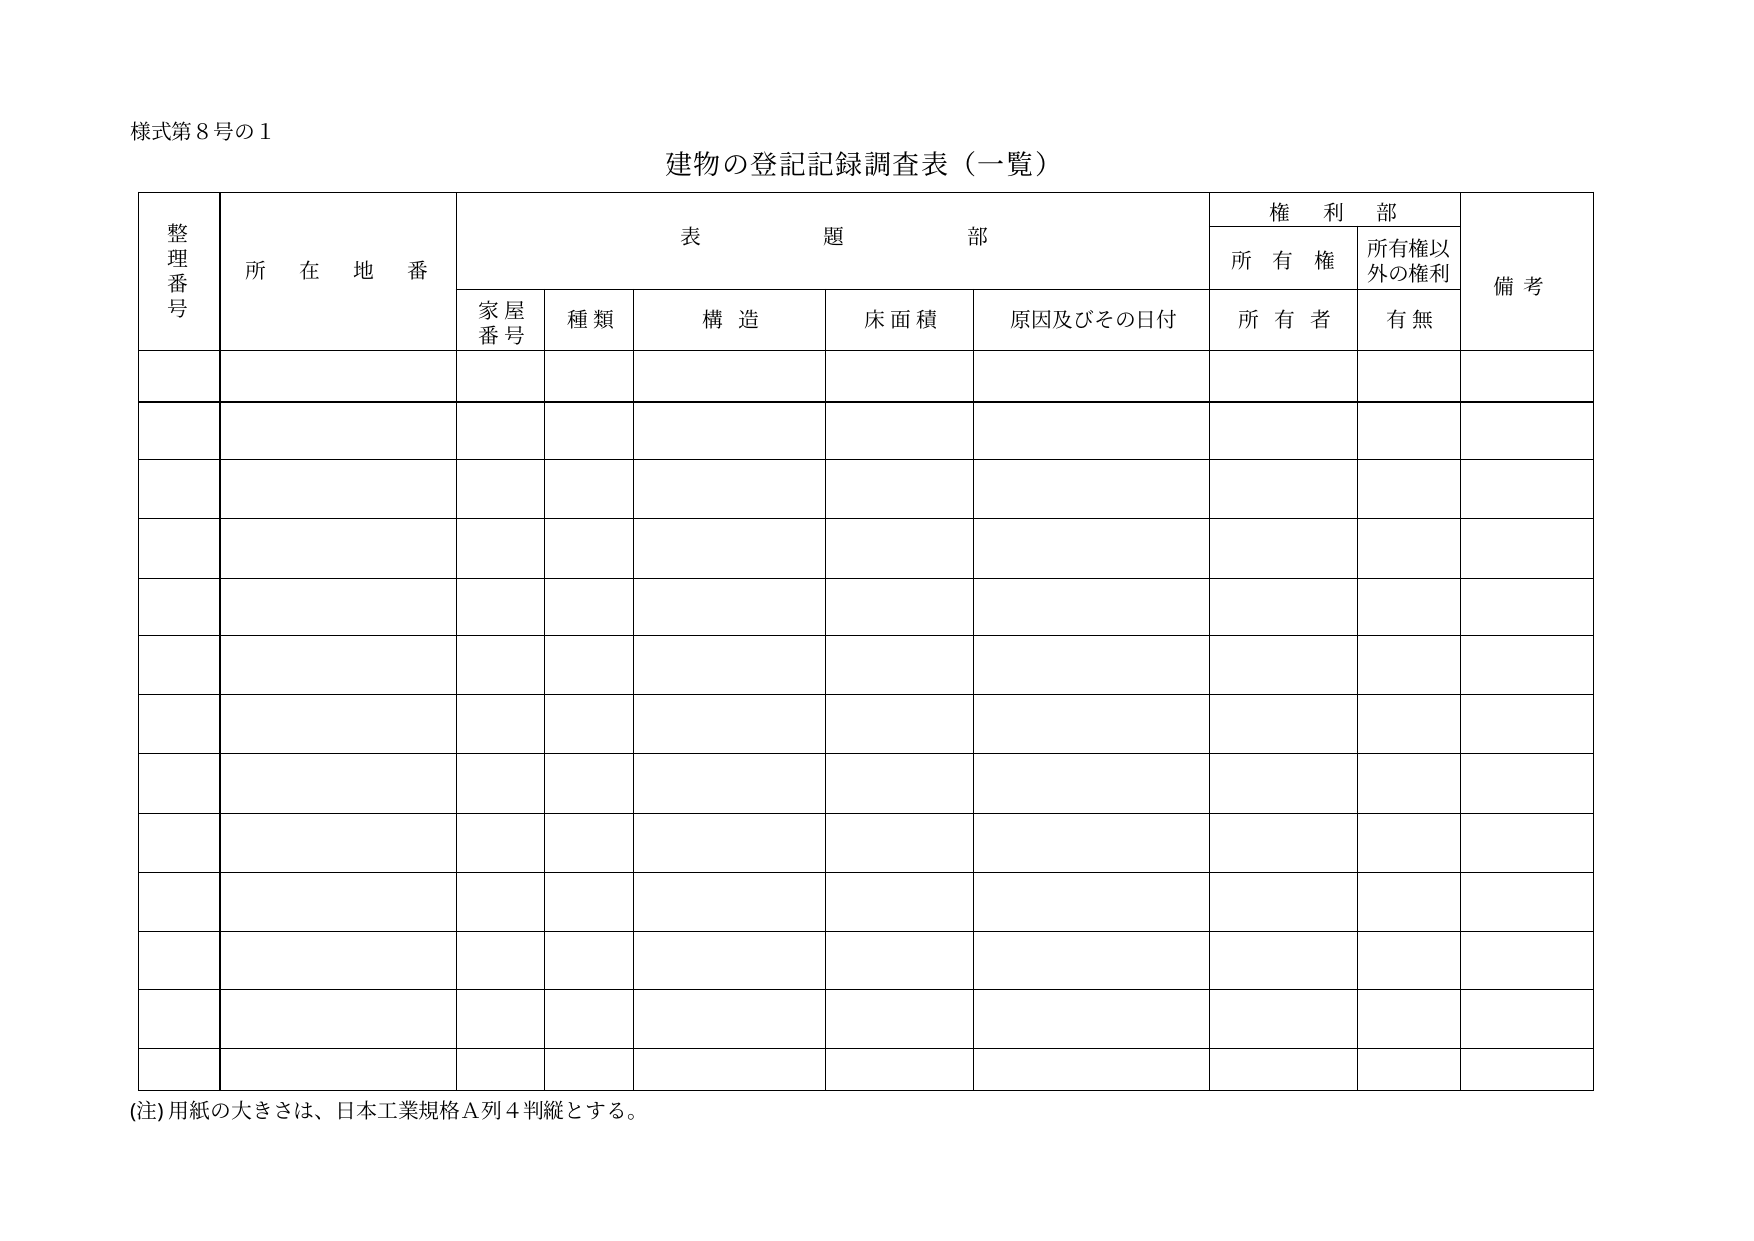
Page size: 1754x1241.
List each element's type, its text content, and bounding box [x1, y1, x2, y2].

table_cell [139, 873, 219, 931]
table_cell [634, 579, 825, 635]
table_cell [974, 695, 1209, 753]
table_cell [826, 754, 973, 813]
table_cell [1461, 932, 1593, 989]
table_cell [457, 460, 544, 518]
table_cell [634, 460, 825, 518]
table_cell [221, 754, 456, 813]
table_cell [1358, 351, 1460, 401]
table_cell [221, 403, 456, 459]
table_cell [139, 754, 219, 813]
table_cell [826, 403, 973, 459]
text 様式第８号の１ [130, 112, 1589, 147]
table_cell [221, 695, 456, 753]
table_cell [457, 990, 544, 1048]
table_cell [221, 460, 456, 518]
table_cell [545, 695, 633, 753]
table_cell [139, 351, 219, 401]
table_cell [139, 990, 219, 1048]
table_cell [139, 636, 219, 693]
table_cell [221, 873, 456, 931]
table_cell [634, 932, 825, 989]
table_cell [1210, 695, 1357, 753]
table_cell [221, 351, 456, 401]
table_cell [826, 460, 973, 518]
table_cell [545, 1049, 633, 1090]
table_cell [1358, 990, 1460, 1048]
table_cell [1461, 519, 1593, 578]
table_cell [974, 754, 1209, 813]
table_cell [457, 932, 544, 989]
table_cell [545, 932, 633, 989]
table_cell [1210, 990, 1357, 1048]
table_cell [826, 579, 973, 635]
table_cell [1210, 814, 1357, 872]
table_cell [634, 754, 825, 813]
table_cell [545, 351, 633, 401]
table_cell [634, 1049, 825, 1090]
table_cell [457, 754, 544, 813]
table_cell [1358, 403, 1460, 459]
table_cell [1210, 579, 1357, 635]
table_header 権 利 部 [1210, 193, 1460, 226]
table_cell [1461, 990, 1593, 1048]
table_cell 所有権以外の権利 [1358, 227, 1460, 289]
table_cell [1210, 636, 1357, 693]
table_cell [634, 990, 825, 1048]
table_cell [1358, 695, 1460, 753]
table_cell [1461, 814, 1593, 872]
table_cell [457, 403, 544, 459]
table_cell [1358, 814, 1460, 872]
table_cell [1358, 1049, 1460, 1090]
table_cell [826, 695, 973, 753]
table_cell [545, 990, 633, 1048]
table_cell [457, 814, 544, 872]
table_cell [1210, 932, 1357, 989]
table_cell [545, 814, 633, 872]
table_cell 種 類 [545, 290, 633, 350]
table_cell 原因及びその日付 [974, 290, 1209, 350]
table_cell [221, 636, 456, 693]
table_cell [826, 873, 973, 931]
table_cell [1461, 579, 1593, 635]
table_cell [826, 519, 973, 578]
table_cell [634, 814, 825, 872]
table_cell [974, 403, 1209, 459]
table_cell 有 無 [1358, 290, 1460, 350]
table_cell [221, 1049, 456, 1090]
text 建物の登記記録調査表（一覧） [130, 147, 1589, 181]
table_cell [139, 403, 219, 459]
table_cell [1461, 873, 1593, 931]
table_cell [634, 873, 825, 931]
table_header 所 在 地 番 [221, 193, 456, 350]
table_cell [1461, 403, 1593, 459]
table_cell [221, 579, 456, 635]
table_cell [634, 636, 825, 693]
table_cell [826, 636, 973, 693]
table_cell [457, 695, 544, 753]
table_cell [1210, 873, 1357, 931]
table_cell [1358, 754, 1460, 813]
table_cell [457, 636, 544, 693]
table_cell [457, 519, 544, 578]
table_cell [1210, 460, 1357, 518]
table_cell [634, 519, 825, 578]
table_cell [1461, 460, 1593, 518]
table_cell [1358, 873, 1460, 931]
table_cell [1358, 636, 1460, 693]
table_cell [221, 519, 456, 578]
table_cell [974, 636, 1209, 693]
table_cell [974, 873, 1209, 931]
table_cell [634, 403, 825, 459]
table_cell [545, 754, 633, 813]
table_header 備 考 [1461, 193, 1593, 350]
table_cell [139, 814, 219, 872]
table_cell [974, 1049, 1209, 1090]
table_cell [545, 403, 633, 459]
table_cell [545, 636, 633, 693]
table_cell [974, 990, 1209, 1048]
table_cell 構 造 [634, 290, 825, 350]
table_cell [457, 1049, 544, 1090]
table_cell [974, 460, 1209, 518]
table_cell [545, 519, 633, 578]
table_cell [1358, 460, 1460, 518]
table_cell [139, 579, 219, 635]
table_cell [221, 990, 456, 1048]
table_cell [457, 351, 544, 401]
table_cell [974, 351, 1209, 401]
table_cell [826, 1049, 973, 1090]
table_cell [545, 873, 633, 931]
table_cell [457, 873, 544, 931]
table_cell [1461, 351, 1593, 401]
table_cell [826, 932, 973, 989]
table_cell [634, 695, 825, 753]
table_cell [1461, 636, 1593, 693]
table_cell [974, 932, 1209, 989]
table_cell [221, 932, 456, 989]
table_cell [221, 814, 456, 872]
table_cell [139, 519, 219, 578]
table_cell [1461, 754, 1593, 813]
table_cell [974, 579, 1209, 635]
table_cell [634, 351, 825, 401]
table_cell [139, 695, 219, 753]
table_cell [974, 814, 1209, 872]
table_cell [1210, 351, 1357, 401]
table_header 表 題 部 [457, 193, 1209, 289]
table_cell [457, 579, 544, 635]
table_cell [1358, 579, 1460, 635]
table_cell [1461, 695, 1593, 753]
table_cell [1210, 403, 1357, 459]
table_cell 床 面 積 [826, 290, 973, 350]
table_cell [139, 932, 219, 989]
table_cell [826, 351, 973, 401]
table_cell 家 屋 番 号 [457, 290, 544, 350]
table_cell [826, 990, 973, 1048]
table_cell [545, 579, 633, 635]
table_cell [1210, 1049, 1357, 1090]
table_cell 所 有 権 [1210, 227, 1357, 289]
table_cell [545, 460, 633, 518]
table_cell [139, 460, 219, 518]
table_header 整 理 番 号 [139, 193, 219, 350]
table_cell [1358, 932, 1460, 989]
table_cell [1210, 519, 1357, 578]
table_cell [1210, 754, 1357, 813]
table_cell [826, 814, 973, 872]
table_cell [974, 519, 1209, 578]
table_cell [139, 1049, 219, 1090]
table_cell [1461, 1049, 1593, 1090]
table_cell [1358, 519, 1460, 578]
table_cell 所 有 者 [1210, 290, 1357, 350]
text (注) 用紙の大きさは、日本工業規格Ａ列４判縦とする。 [130, 1091, 1589, 1125]
